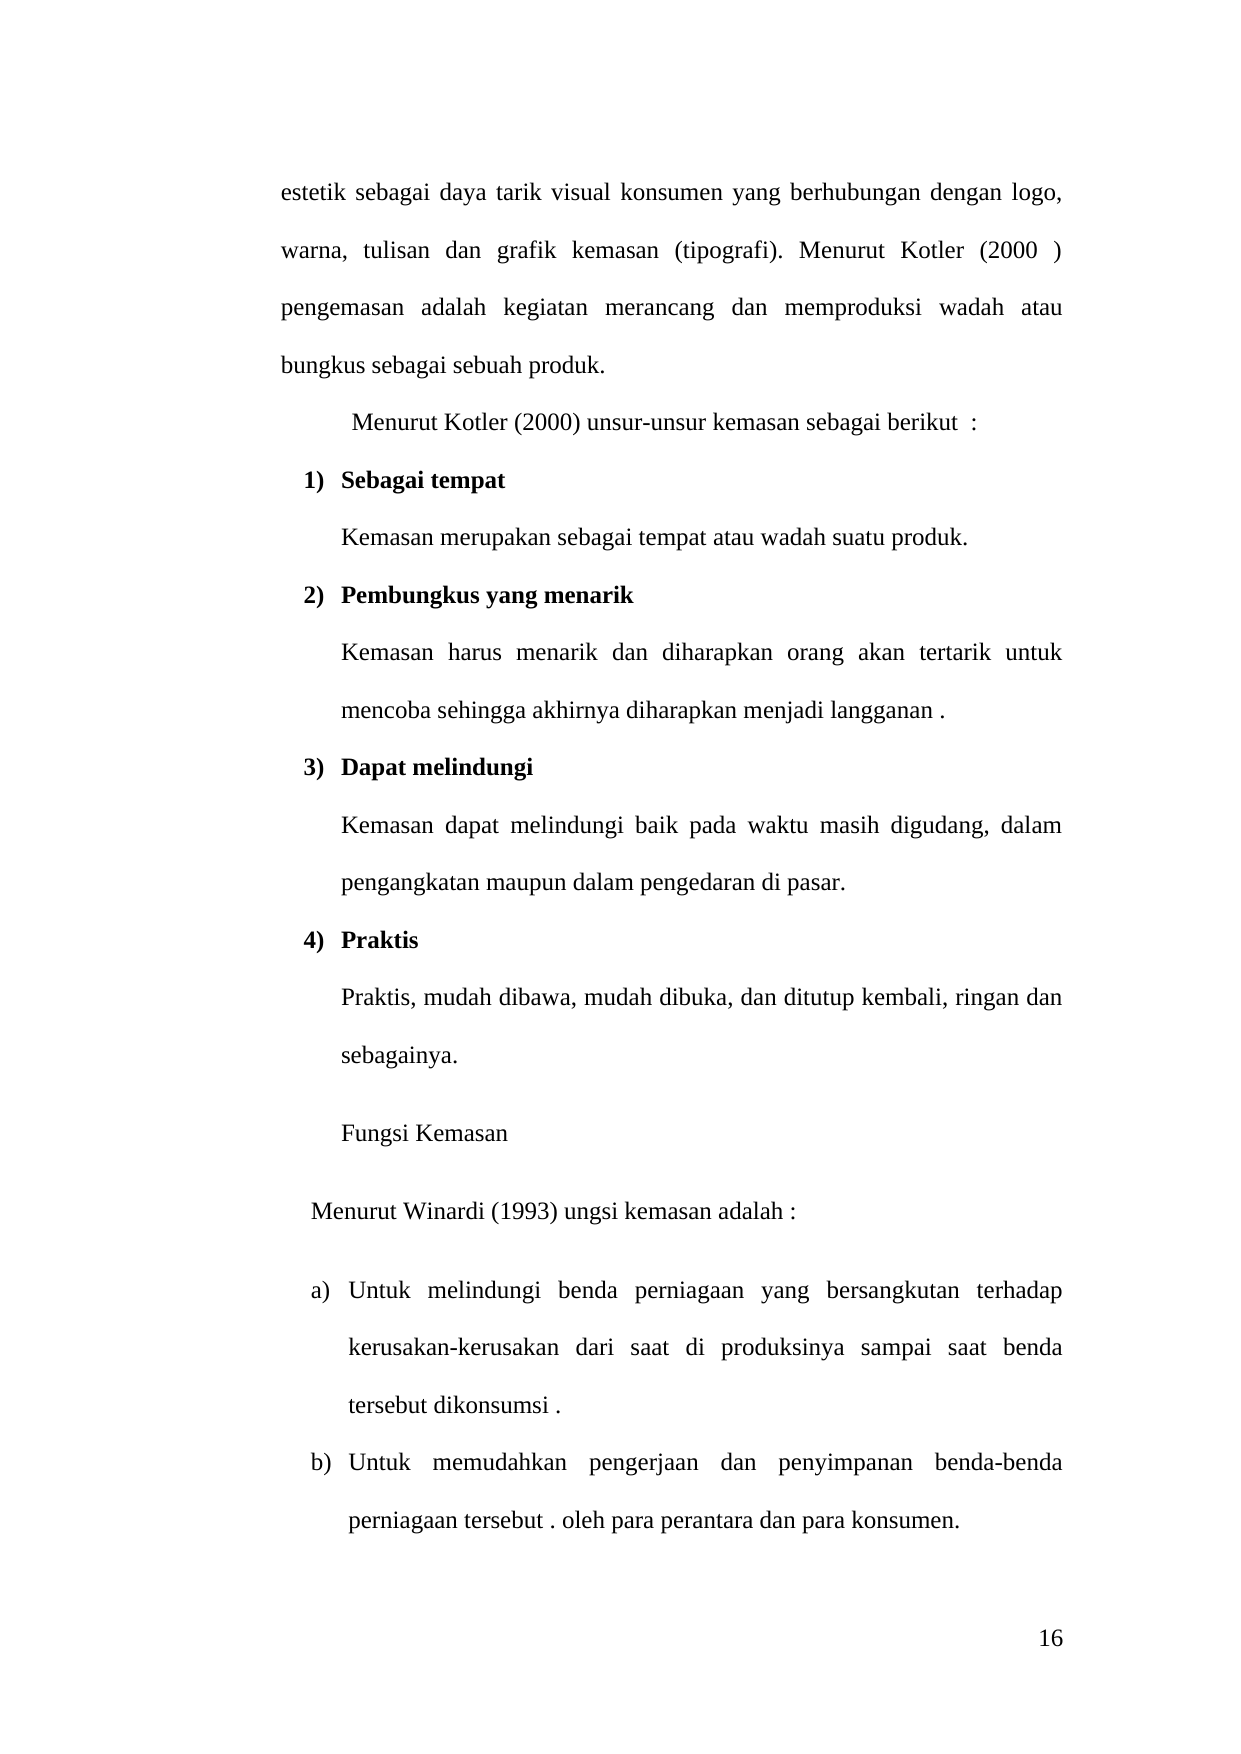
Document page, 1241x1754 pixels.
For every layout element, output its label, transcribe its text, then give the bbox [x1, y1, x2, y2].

list Sebagai tempat [303, 465, 1063, 493]
list Kemasan merupakan sebagai tempat atau wadah suatu produk. [341, 522, 1063, 551]
text Menurut Winardi (1993) ungsi kemasan adalah : [266, 1196, 1063, 1225]
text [281, 177, 1063, 378]
list Untuk melindungi benda perniagaan yang bersangkutan terhadap kerusakan-kerusakan dari saat di produksinya sampai saat benda tersebut dikonsumsi . [311, 1275, 1063, 1418]
list Untuk memudahkan pengerjaan dan penyimpanan benda-benda perniagaan tersebut . oleh para perantara dan para konsumen. [311, 1447, 1063, 1533]
text Fungsi Kemasan [266, 1118, 1063, 1147]
list Pembungkus yang menarik [303, 580, 1063, 608]
text Menurut Kotler (2000) unsur-unsur kemasan sebagai berikut : [266, 407, 1063, 436]
list Praktis, mudah dibawa, mudah dibuka, dan ditutup kembali, ringan dan sebagainya. [341, 982, 1063, 1068]
list Kemasan dapat melindungi baik pada waktu masih digudang, dalam pengangkatan maupun dalam pengedaran di pasar. [341, 810, 1063, 896]
list Praktis [303, 925, 1063, 953]
text Kemasan harus menarik dan diharapkan orang akan tertarik untuk mencoba sehingga akhirnya diharapkan menjadi langganan . [341, 637, 1063, 723]
list Dapat melindungi [303, 752, 1063, 781]
